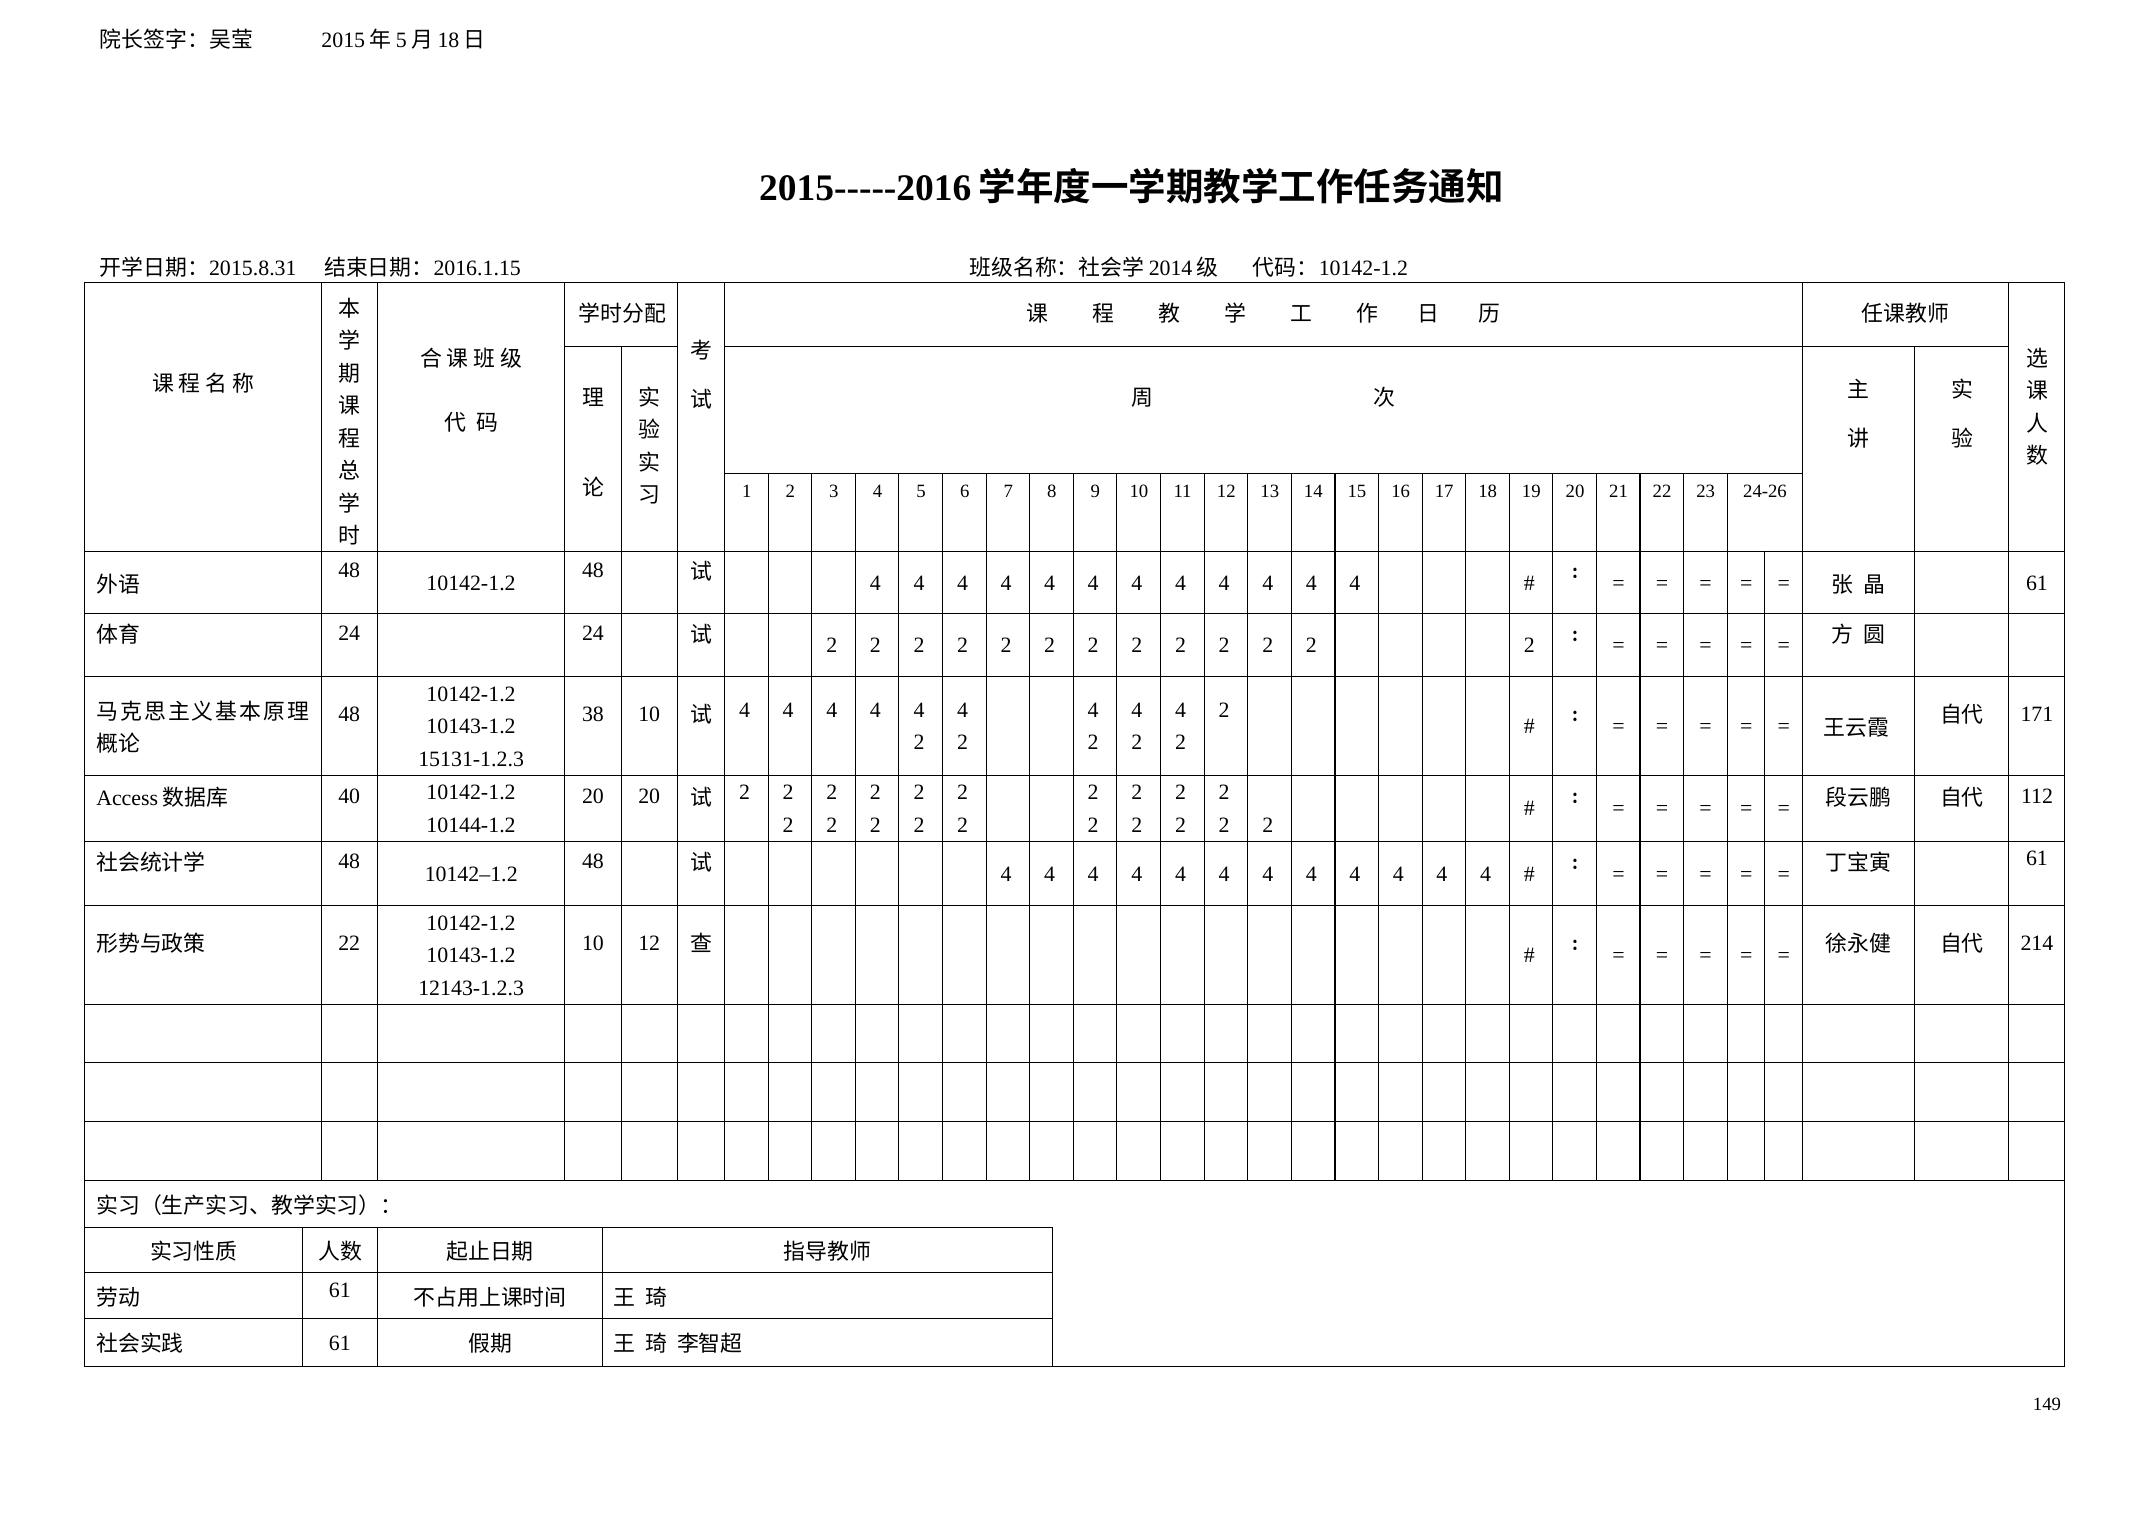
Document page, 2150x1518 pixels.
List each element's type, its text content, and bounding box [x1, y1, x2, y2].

table_cell 段云鹏 [1803, 776, 1914, 841]
table_cell [1161, 1122, 1204, 1179]
table_cell Access数据库 [85, 776, 321, 841]
table_cell [1728, 1063, 1764, 1121]
table_cell 查 [678, 906, 724, 1004]
table_cell [1117, 906, 1160, 1004]
table_cell 社会实践 [85, 1319, 302, 1366]
table_cell [1248, 1122, 1291, 1179]
table_cell 3 [812, 474, 855, 551]
table_cell [1466, 776, 1509, 841]
table_cell # [1510, 906, 1552, 1004]
table_cell 自代 [1915, 906, 2008, 1004]
text 2015-----2016学年度一学期教学工作任务通知 [89, 152, 2061, 217]
table_cell [1379, 614, 1422, 676]
table_cell [2009, 1122, 2064, 1179]
table_cell 10142-1.2 10143-1.2 15131- [378, 677, 564, 774]
table_cell [1161, 906, 1204, 1004]
table_cell [769, 1122, 811, 1179]
table_cell [1292, 906, 1334, 1004]
table_cell [1117, 1005, 1160, 1062]
table_cell [987, 677, 1029, 774]
table_cell 2 [1074, 614, 1116, 676]
table_cell [725, 552, 768, 613]
table_cell [856, 1063, 898, 1121]
table_cell 20 [1553, 474, 1596, 551]
table_cell # [1510, 842, 1552, 905]
table_cell 14 [1292, 474, 1334, 551]
table_cell [812, 842, 855, 905]
table_cell 2 [1292, 614, 1334, 676]
table_cell [1030, 677, 1073, 774]
table_cell = [1684, 614, 1727, 676]
table_cell [1728, 1122, 1764, 1179]
table_cell [1765, 1005, 1802, 1062]
table_cell ﹕ [1553, 552, 1596, 613]
table_cell 不占用上课时间 [378, 1273, 602, 1317]
table_cell 2 2 [899, 776, 942, 841]
table_cell 试 [678, 677, 724, 774]
table_cell [769, 552, 811, 613]
table_cell [769, 1005, 811, 1062]
table_cell 4 [725, 677, 768, 774]
table_cell 4 [1423, 842, 1465, 905]
table_cell 20 [565, 776, 621, 841]
table_cell 4 [1030, 552, 1073, 613]
table_cell [678, 1122, 724, 1179]
table_cell = [1765, 552, 1802, 613]
table_cell 23 [1684, 474, 1727, 551]
table_cell 4 2 [1074, 677, 1116, 774]
table_cell [622, 842, 677, 905]
table_cell [1803, 1063, 1914, 1121]
table_cell 48 [322, 552, 377, 613]
table_cell 2 2 [812, 776, 855, 841]
table_cell 4 2 [899, 677, 942, 774]
table_cell [322, 1005, 377, 1062]
table_cell 61 [303, 1319, 377, 1366]
table_cell 6 [943, 474, 986, 551]
table_cell # [1510, 552, 1552, 613]
table_cell 2 [899, 614, 942, 676]
table_cell [678, 1005, 724, 1062]
table_cell 主 讲 [1803, 347, 1914, 551]
table_cell [1423, 906, 1465, 1004]
table_cell = [1641, 677, 1683, 774]
table_cell 18 [1466, 474, 1509, 551]
table_cell [1292, 677, 1334, 774]
table_cell = [1765, 614, 1802, 676]
table_header 课 程 名 称 [85, 283, 321, 551]
table_cell 22 [322, 906, 377, 1004]
table_cell 2 [943, 614, 986, 676]
table_cell 4 [1117, 552, 1160, 613]
table_cell [1248, 1063, 1291, 1121]
table_cell [856, 1005, 898, 1062]
table_cell 人数 [303, 1228, 377, 1272]
table_cell 自代 [1915, 776, 2008, 841]
table_cell = [1765, 906, 1802, 1004]
table_cell 2 [1117, 614, 1160, 676]
table_cell [85, 1005, 321, 1062]
table_cell 2 [1030, 614, 1073, 676]
table_cell [899, 842, 942, 905]
table_cell 24 [322, 614, 377, 676]
table_cell [378, 1122, 564, 1179]
table_cell # [1510, 677, 1552, 774]
table_cell 试 [678, 776, 724, 841]
table_cell [1117, 1063, 1160, 1121]
table_cell [1205, 1063, 1247, 1121]
table_cell 2 2 [1161, 776, 1204, 841]
table_cell [622, 1063, 677, 1121]
table_cell [812, 1122, 855, 1179]
table_cell [1915, 1005, 2008, 1062]
table_cell [622, 1005, 677, 1062]
table_cell [1765, 1063, 1802, 1121]
table_cell 实习（生产实习、教学实习）： [85, 1181, 847, 1227]
table_cell 4 [1117, 842, 1160, 905]
table_cell [565, 1063, 621, 1121]
table_cell 48 [322, 677, 377, 774]
table_cell = [1684, 776, 1727, 841]
table_cell 2 [1248, 614, 1291, 676]
table_cell [1423, 677, 1465, 774]
table_cell 2 [1510, 614, 1552, 676]
table_header 任课教师 [1803, 283, 2008, 346]
table_cell [622, 1122, 677, 1179]
table_cell [1030, 906, 1073, 1004]
table_cell [2009, 1063, 2064, 1121]
table_cell 周 次 [725, 347, 1802, 473]
table_cell [1030, 1122, 1073, 1179]
table_cell [622, 614, 677, 676]
table_cell [1336, 906, 1378, 1004]
table_cell [1553, 1063, 1596, 1121]
table_header 选课人数 [2009, 283, 2064, 551]
table_cell 实 验 [1915, 347, 2008, 551]
table_cell 社会统计学 [85, 842, 321, 905]
table_cell [1292, 776, 1334, 841]
table_cell = [1728, 614, 1764, 676]
table_cell 4 [943, 552, 986, 613]
table_cell [1053, 1227, 2064, 1366]
table_cell [987, 1122, 1029, 1179]
table_cell 试 [678, 614, 724, 676]
table_cell = [1765, 842, 1802, 905]
table_cell 张 晶 [1803, 552, 1914, 613]
table_cell = [1728, 677, 1764, 774]
table_cell 方 圆 [1803, 614, 1914, 676]
table_cell [1915, 1063, 2008, 1121]
table_cell [725, 1005, 768, 1062]
table_cell 214 [2009, 906, 2064, 1004]
table_cell 4 2 [943, 677, 986, 774]
table_cell [1553, 1122, 1596, 1179]
table_cell 24-26 [1728, 474, 1802, 551]
table_cell [85, 1063, 321, 1121]
table_cell 2 [1161, 614, 1204, 676]
table_cell [769, 1063, 811, 1121]
table_cell 4 [1248, 552, 1291, 613]
table_header 本 学 期 课 程 总 学 时 [322, 283, 377, 551]
table_cell [769, 906, 811, 1004]
table_cell = [1641, 906, 1683, 1004]
table_cell [1161, 1063, 1204, 1121]
table_cell 5 [899, 474, 942, 551]
table_cell 丁宝寅 [1803, 842, 1914, 905]
table_cell = [1684, 906, 1727, 1004]
table_cell [565, 1122, 621, 1179]
table_cell [987, 906, 1029, 1004]
table_cell [1803, 1005, 1914, 1062]
table_cell 24 [565, 614, 621, 676]
table_cell 15 [1336, 474, 1378, 551]
table_cell [987, 1063, 1029, 1121]
table_cell [1641, 1063, 1683, 1121]
table_cell 8 [1030, 474, 1073, 551]
table_cell 11 [1161, 474, 1204, 551]
table_cell 4 [812, 677, 855, 774]
table_cell [1466, 906, 1509, 1004]
table_cell [1292, 1063, 1334, 1121]
table_cell [1030, 1063, 1073, 1121]
table_cell [1423, 1122, 1465, 1179]
table_cell [1466, 1005, 1509, 1062]
table_cell [1423, 1005, 1465, 1062]
table_cell [1336, 1122, 1378, 1179]
table_cell [1466, 677, 1509, 774]
table_cell [1379, 552, 1422, 613]
table_cell = [1641, 842, 1683, 905]
table_cell 王 琦 李智超 [603, 1319, 1052, 1366]
table_cell ﹕ [1553, 842, 1596, 905]
table_cell [1248, 1005, 1291, 1062]
table_cell 4 [1292, 552, 1334, 613]
table_cell [1684, 1063, 1727, 1121]
table_cell [1030, 1005, 1073, 1062]
table_cell 2 [1205, 677, 1247, 774]
table_cell 19 [1510, 474, 1552, 551]
table_cell 61 [2009, 842, 2064, 905]
table_cell [1336, 677, 1378, 774]
table_cell 2 [812, 614, 855, 676]
table_cell [812, 906, 855, 1004]
table_cell [1336, 614, 1378, 676]
table_cell [1915, 842, 2008, 905]
table_cell [2009, 614, 2064, 676]
table_cell 112 [2009, 776, 2064, 841]
table_cell 4 [1466, 842, 1509, 905]
table_cell [622, 552, 677, 613]
table_cell [1161, 1005, 1204, 1062]
table_cell [1292, 1122, 1334, 1179]
table_cell [1379, 1122, 1422, 1179]
table_cell [1379, 906, 1422, 1004]
table_cell [725, 906, 768, 1004]
table_cell 9 [1074, 474, 1116, 551]
table_cell 2 [1248, 776, 1291, 841]
table_cell [847, 1181, 2064, 1227]
table_cell [678, 1063, 724, 1121]
table_cell [1379, 677, 1422, 774]
table_cell [1030, 776, 1073, 841]
table_cell [1466, 552, 1509, 613]
table_cell = [1641, 552, 1683, 613]
table_cell 10142-1.2 10143-1.2 12143-1.2.3 [378, 906, 564, 1004]
table_cell 4 [1161, 552, 1204, 613]
table_cell 2 [1205, 614, 1247, 676]
table_cell ﹕ [1553, 906, 1596, 1004]
table_cell ﹕ [1553, 776, 1596, 841]
table_cell [1074, 906, 1116, 1004]
table_cell 劳动 [85, 1273, 302, 1317]
table_cell 起止日期 [378, 1228, 602, 1272]
table_cell 4 [856, 552, 898, 613]
table_cell = [1597, 552, 1639, 613]
table_cell = [1684, 677, 1727, 774]
table_cell [725, 1063, 768, 1121]
table_cell 2 [769, 474, 811, 551]
table_header 合 课 班 级 代 码 [378, 283, 564, 551]
table_cell [1466, 1063, 1509, 1121]
table_cell [1423, 1063, 1465, 1121]
table_cell 2 2 [1205, 776, 1247, 841]
table_cell [856, 1122, 898, 1179]
table_cell [812, 1005, 855, 1062]
table_cell 实 验 实 习 [622, 347, 677, 551]
table_cell [565, 1005, 621, 1062]
table_cell 4 [1292, 842, 1334, 905]
table_cell 10 [1117, 474, 1160, 551]
table_cell ﹕ [1553, 677, 1596, 774]
table_cell [1510, 1122, 1552, 1179]
table_cell 1 [725, 474, 768, 551]
table_cell 10 [622, 677, 677, 774]
table_cell 4 [1248, 842, 1291, 905]
table_cell 20 [622, 776, 677, 841]
table_cell 外语 [85, 552, 321, 613]
table_cell [769, 842, 811, 905]
table_cell 4 [1074, 552, 1116, 613]
table_cell [2009, 1005, 2064, 1062]
table_cell 4 [1379, 842, 1422, 905]
table_cell 171 [2009, 677, 2064, 774]
table_cell [943, 1063, 986, 1121]
table_cell [1336, 1063, 1378, 1121]
table_cell 形势与政策 [85, 906, 321, 1004]
table_cell [1292, 1005, 1334, 1062]
table_cell [85, 1122, 321, 1179]
table_cell = [1684, 842, 1727, 905]
table_cell [378, 1063, 564, 1121]
table_cell = [1597, 776, 1639, 841]
table_cell = [1684, 552, 1727, 613]
table_cell 徐永健 [1803, 906, 1914, 1004]
table_cell 2 [856, 614, 898, 676]
table_cell ﹕ [1553, 614, 1596, 676]
table_cell 理 论 [565, 347, 621, 551]
table_cell 16 [1379, 474, 1422, 551]
table_cell [1553, 1005, 1596, 1062]
table_cell [1423, 614, 1465, 676]
table_cell 12 [1205, 474, 1247, 551]
table_cell = [1765, 677, 1802, 774]
table_cell 40 [322, 776, 377, 841]
table_cell [1597, 1122, 1639, 1179]
table_cell 4 [1205, 842, 1247, 905]
table_cell 体育 [85, 614, 321, 676]
table_cell 4 [1161, 842, 1204, 905]
table_cell 2 2 [943, 776, 986, 841]
table_cell 48 [565, 552, 621, 613]
table_cell = [1597, 906, 1639, 1004]
table_cell [1597, 1063, 1639, 1121]
table_cell 假期 [378, 1319, 602, 1366]
table_cell [1641, 1122, 1683, 1179]
table_cell [1510, 1063, 1552, 1121]
table_cell 自代 [1915, 677, 2008, 774]
table_cell [1728, 1005, 1764, 1062]
table_cell [378, 614, 564, 676]
table_cell = [1728, 552, 1764, 613]
table_cell [812, 552, 855, 613]
table_cell [987, 776, 1029, 841]
table_cell 2 2 [769, 776, 811, 841]
table_cell 10142–1.2 [378, 842, 564, 905]
table_cell 4 [1074, 842, 1116, 905]
table_cell [899, 1005, 942, 1062]
table_cell 21 [1597, 474, 1639, 551]
table_cell 4 [987, 842, 1029, 905]
table_cell 2 [987, 614, 1029, 676]
table_cell [1423, 552, 1465, 613]
table_cell 17 [1423, 474, 1465, 551]
table_cell 王云霞 [1803, 677, 1914, 774]
table_cell = [1728, 906, 1764, 1004]
table_cell [1117, 1122, 1160, 1179]
table_cell [322, 1122, 377, 1179]
table_cell = [1641, 776, 1683, 841]
table_cell [1379, 776, 1422, 841]
table_cell = [1728, 842, 1764, 905]
table_cell [987, 1005, 1029, 1062]
table_cell 48 [322, 842, 377, 905]
table_cell [943, 1122, 986, 1179]
table_cell # [1510, 776, 1552, 841]
table_cell [856, 842, 898, 905]
table_cell [1684, 1005, 1727, 1062]
table_cell 10 [565, 906, 621, 1004]
table_cell [1684, 1122, 1727, 1179]
table_cell [1205, 906, 1247, 1004]
table_cell = [1728, 776, 1764, 841]
table_cell [1379, 1005, 1422, 1062]
table_cell [1915, 1122, 2008, 1179]
table_cell 实习性质 [85, 1228, 302, 1272]
table_cell 4 2 [1161, 677, 1204, 774]
table_cell [899, 1063, 942, 1121]
table_cell 10142-1.2 10144-1.2 [378, 776, 564, 841]
text 开学日期：2015.8.31 结束日期：2016.1.15 班级名称：社会学2014级 代码：10142-1.2 [89, 249, 2061, 282]
table_cell [856, 906, 898, 1004]
table_header 课 程 教 学 工 作 日 历 [725, 283, 1802, 346]
table_cell [1423, 776, 1465, 841]
table_cell 试 [678, 842, 724, 905]
table_cell 指导教师 [603, 1228, 1052, 1272]
table_cell [1248, 677, 1291, 774]
table_cell 10142-1.2 [378, 552, 564, 613]
text 院长签字：吴莹 2015年5月18日 [89, 22, 2061, 54]
table_cell 4 [1336, 842, 1378, 905]
table_cell 22 [1641, 474, 1683, 551]
table_cell [1336, 1005, 1378, 1062]
table_cell 马克思主义基本原理概论 [85, 677, 321, 774]
table_cell 4 2 [1117, 677, 1160, 774]
table_cell 12 [622, 906, 677, 1004]
table_cell [378, 1005, 564, 1062]
table_cell [943, 1005, 986, 1062]
table_cell 王 琦 [603, 1273, 1052, 1317]
table_cell [1074, 1063, 1116, 1121]
table_cell 4 [899, 552, 942, 613]
table_cell 7 [987, 474, 1029, 551]
table_cell 4 [856, 677, 898, 774]
table_cell 13 [1248, 474, 1291, 551]
table_cell 61 [303, 1273, 377, 1317]
table_cell 2 2 [1117, 776, 1160, 841]
table_cell [1466, 614, 1509, 676]
table_cell 4 [987, 552, 1029, 613]
table_cell 4 [1030, 842, 1073, 905]
table_cell 4 [769, 677, 811, 774]
table_cell [943, 906, 986, 1004]
table_cell 2 2 [856, 776, 898, 841]
table_cell [1641, 1005, 1683, 1062]
table_cell 4 [1336, 552, 1378, 613]
table_cell [1205, 1122, 1247, 1179]
table_cell [899, 906, 942, 1004]
table_cell [1597, 1005, 1639, 1062]
table_cell [322, 1063, 377, 1121]
table_cell = [1765, 776, 1802, 841]
table_cell [769, 614, 811, 676]
table_cell = [1597, 842, 1639, 905]
table_cell = [1641, 614, 1683, 676]
table_cell [1510, 1005, 1552, 1062]
table_cell [1915, 552, 2008, 613]
table_cell 4 [1205, 552, 1247, 613]
table_cell [1074, 1122, 1116, 1179]
table_cell [1803, 1122, 1914, 1179]
table_cell = [1597, 677, 1639, 774]
table_cell 2 2 [1074, 776, 1116, 841]
table_cell [899, 1122, 942, 1179]
table_cell [725, 842, 768, 905]
table_cell [1466, 1122, 1509, 1179]
table_cell 试 [678, 552, 724, 613]
table_cell 4 [856, 474, 898, 551]
table_cell 61 [2009, 552, 2064, 613]
table_cell 2 [725, 776, 768, 841]
table_cell = [1597, 614, 1639, 676]
table_cell 48 [565, 842, 621, 905]
table_cell [1765, 1122, 1802, 1179]
table_cell [1074, 1005, 1116, 1062]
table_cell [812, 1063, 855, 1121]
table_header 学时分配 [565, 283, 677, 346]
table_header 考试 [678, 283, 724, 551]
table_cell 38 [565, 677, 621, 774]
table_cell [1336, 776, 1378, 841]
table_cell [1379, 1063, 1422, 1121]
table_cell [1248, 906, 1291, 1004]
table_cell [725, 1122, 768, 1179]
table_cell [725, 614, 768, 676]
table_cell [1205, 1005, 1247, 1062]
table_cell [943, 842, 986, 905]
table_cell [1915, 614, 2008, 676]
